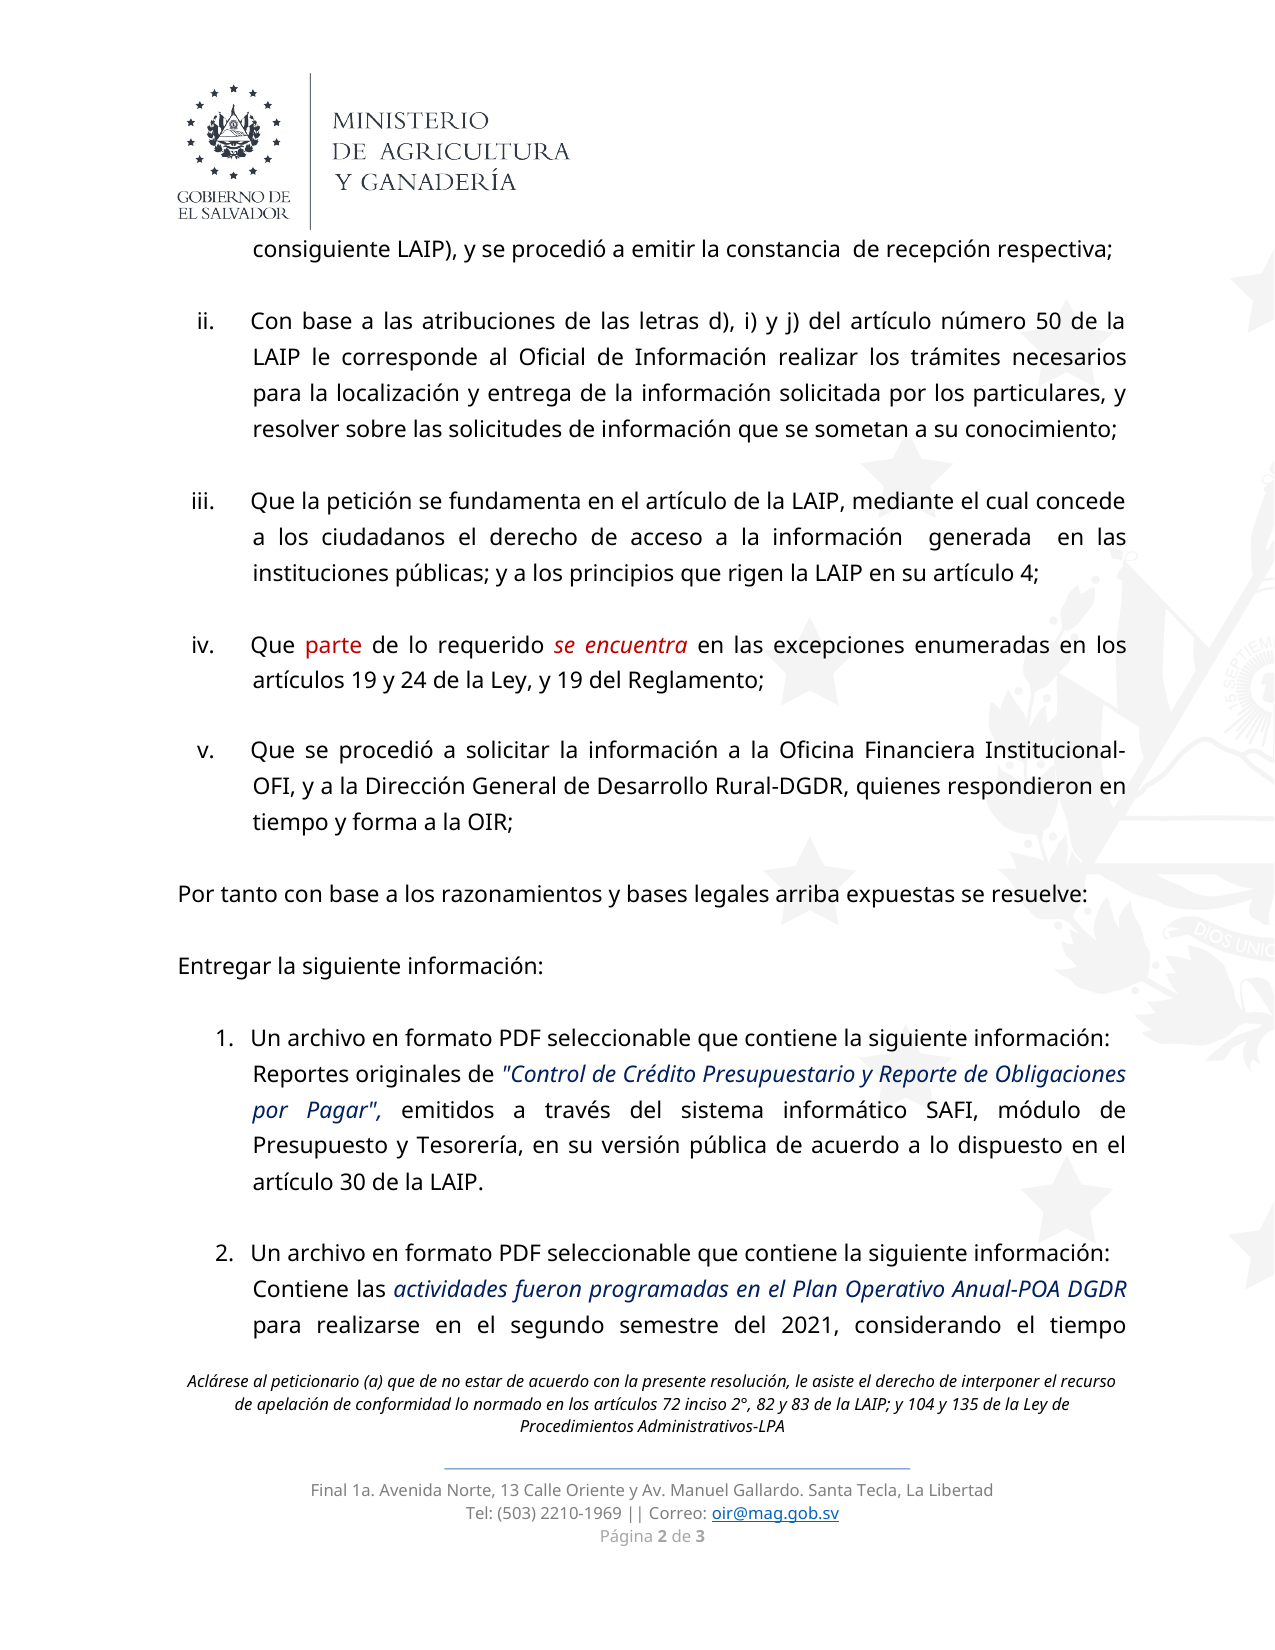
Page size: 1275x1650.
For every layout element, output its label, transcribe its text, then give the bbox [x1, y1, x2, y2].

list Que la petición se fundamenta en el artículo de la LAIP, mediante el cual concede a los ciudadanos el derecho de acceso a la información generada en las instituciones públicas; y a los principios que rigen la LAIP en su artículo 4; [215, 485, 1127, 588]
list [215, 233, 1127, 264]
list Con base a las atribuciones de las letras d), i) y j) del artículo número 50 de la LAIP le corresponde al Oficial de Información realizar los trámites necesarios para la localización y entrega de la información solicitada por los particulares, y resolver sobre las solicitudes de información que se sometan a su conocimiento; [215, 305, 1127, 444]
text Por tanto con base a los razonamientos y bases legales arriba expuestas se resuelve: [177, 878, 1127, 909]
list Un archivo en formato PDF seleccionable que contiene la siguiente información: [215, 1022, 1127, 1053]
picture [0, 0, 1275, 1536]
list Un archivo en formato PDF seleccionable que contiene la siguiente información: [215, 1237, 1127, 1268]
list Que se procedió a solicitar la información a la Oficina Financiera Institucional-OFI, y a la Dirección General de Desarrollo Rural-DGDR, quienes respondieron en tiempo y forma a la OIR; [215, 734, 1127, 837]
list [252, 1273, 1127, 1340]
text Entregar la siguiente información: [177, 950, 1127, 981]
list Reportes originales de "Control de Crédito Presupuestario y Reporte de Obligaciones por Pagar", emitidos a través del sistema informático SAFI, módulo de Presupuesto y Tesorería, en su versión pública de acuerdo a lo dispuesto en el artículo 30 de la LAIP. [252, 1058, 1127, 1197]
list Que parte de lo requerido se encuentra en las excepciones enumeradas en los artículos 19 y 24 de la Ley, y 19 del Reglamento; [215, 628, 1127, 696]
